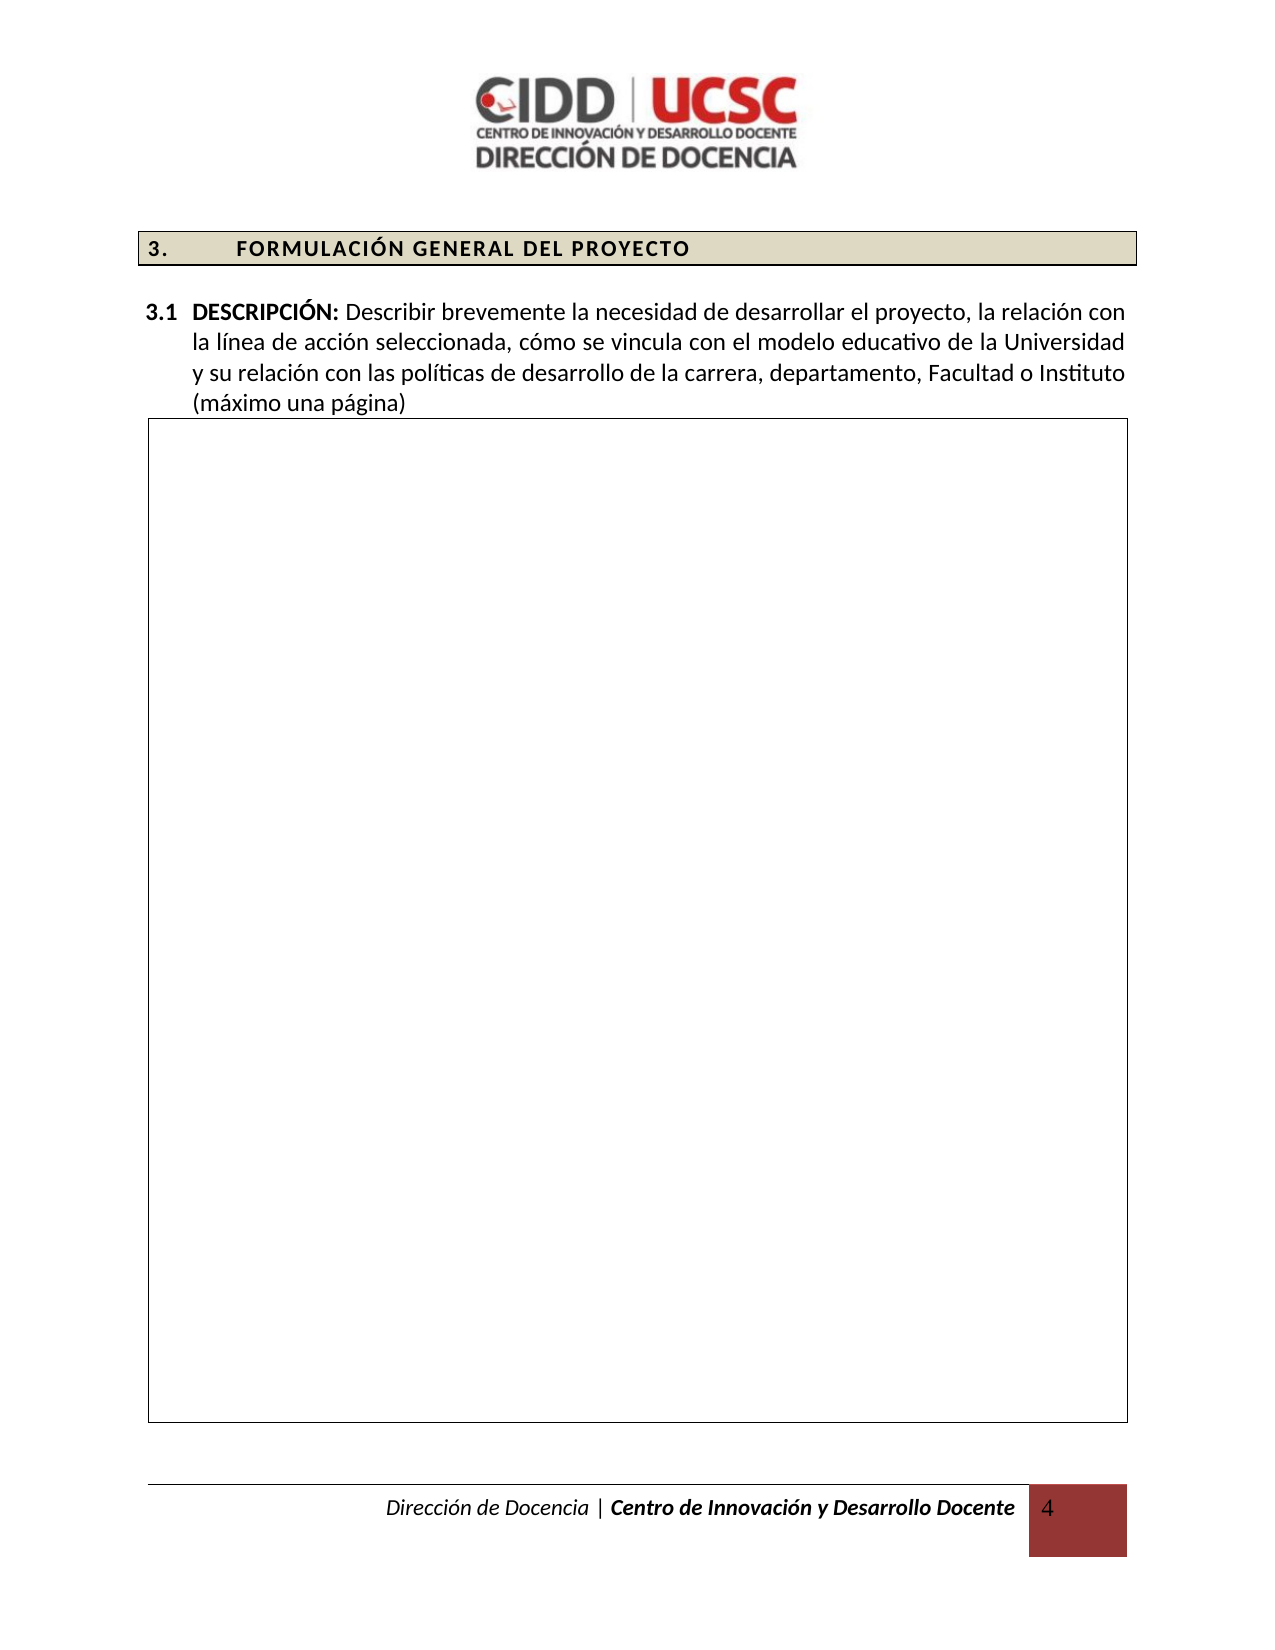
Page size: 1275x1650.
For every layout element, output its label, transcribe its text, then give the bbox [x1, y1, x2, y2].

list FORMULACIÓN GENERAL DEL PROYECTO [139, 232, 1136, 264]
picture [446, 73, 829, 172]
list DESCRIPCIÓN: Describir brevemente la necesidad de desarrollar el proyecto, la relación con la línea de acción seleccionada, cómo se vincula con el modelo educativo de la Universidad y su relación con las políticas de desarrollo de la carrera, departamento, Facultad o Instituto (máximo una página) [145, 296, 1127, 418]
table_header [149, 419, 1127, 1422]
